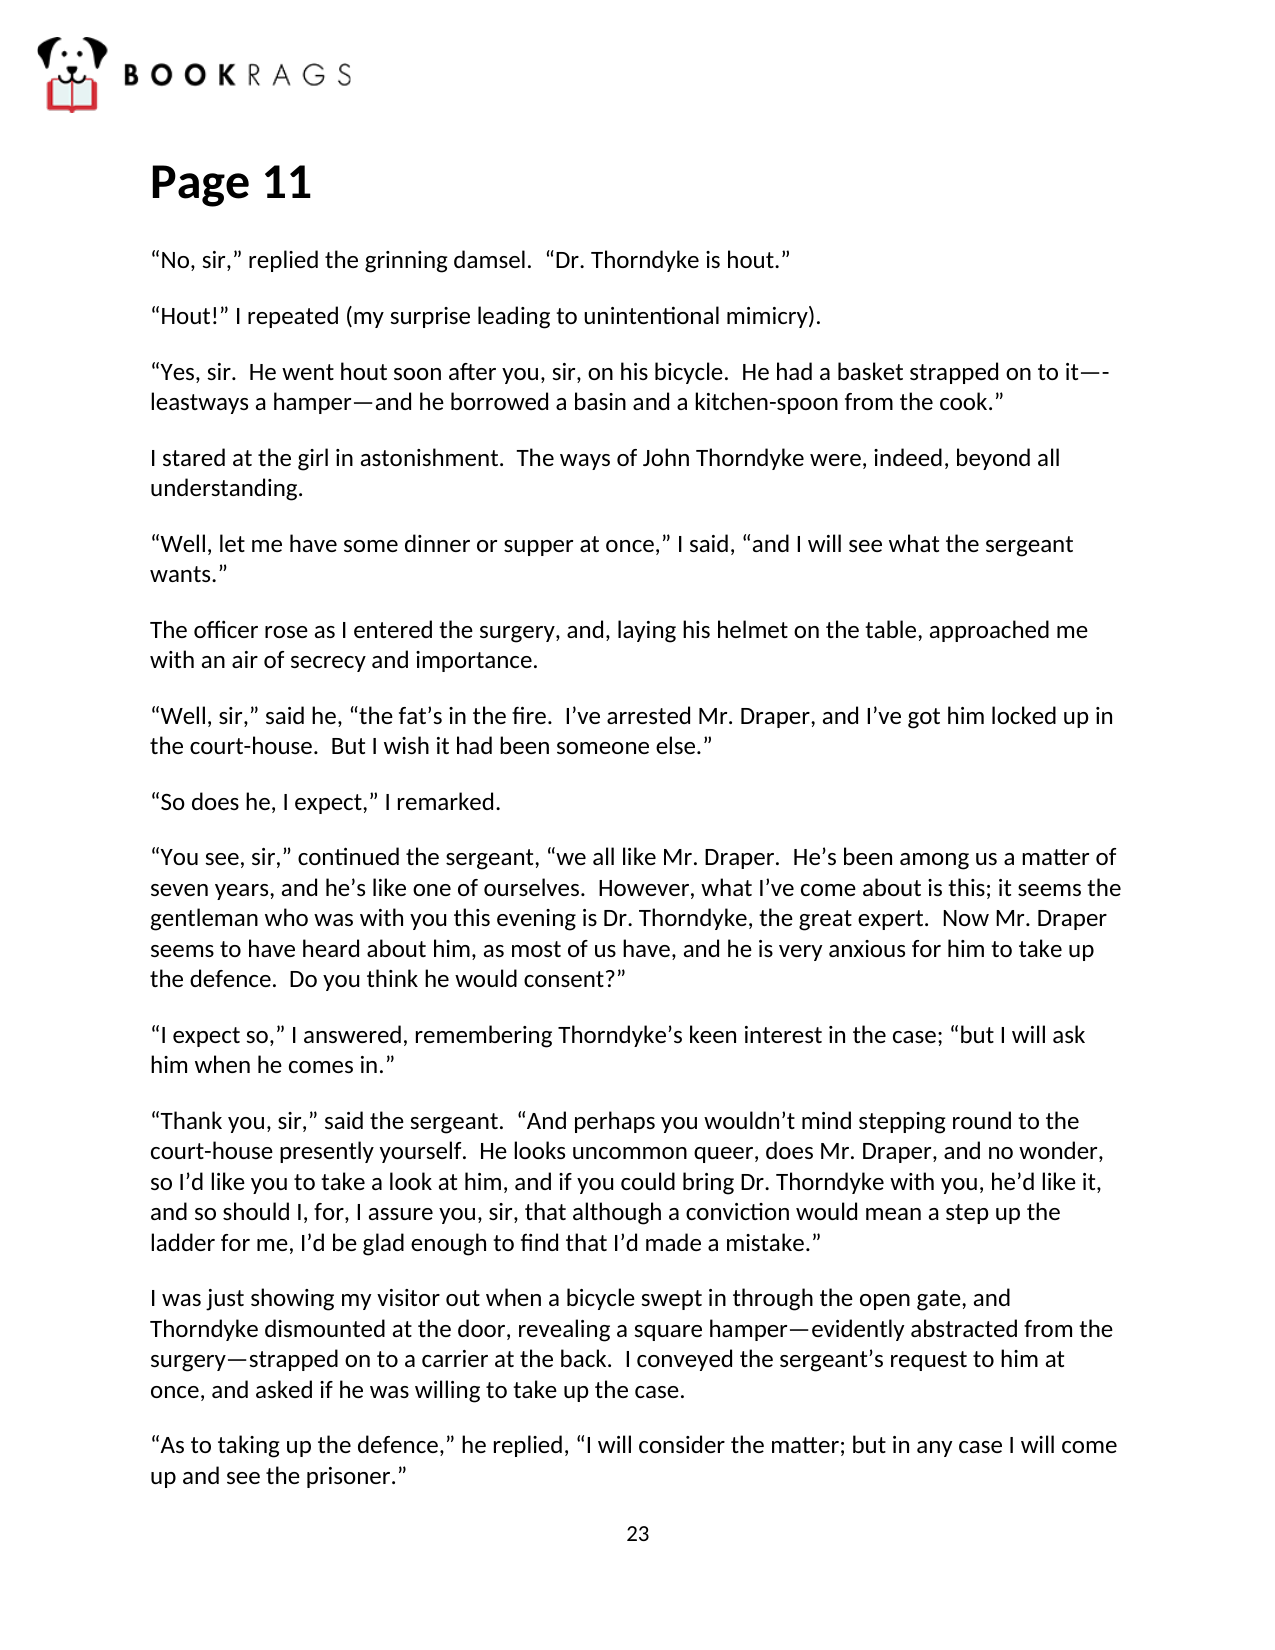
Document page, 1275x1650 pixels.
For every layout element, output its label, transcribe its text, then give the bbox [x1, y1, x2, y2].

text “Yes, sir. He went hout soon after you, sir, on his bicycle. He had a basket strapped on to it—­leastways a hamper—­and he borrowed a basin and a kitchen-spoon from the cook.” [150, 356, 1125, 417]
text The officer rose as I entered the surgery, and, laying his helmet on the table, approached me with an air of secrecy and importance. [150, 614, 1125, 675]
text I was just showing my visitor out when a bicycle swept in through the open gate, and Thorndyke dismounted at the door, revealing a square hamper—­evidently abstracted from the surgery—­strapped on to a carrier at the back. I conveyed the sergeant’s request to him at once, and asked if he was willing to take up the case. [150, 1283, 1125, 1405]
picture [37, 37, 351, 113]
text “Well, sir,” said he, “the fat’s in the fire. I’ve arrested Mr. Draper, and I’ve got him locked up in the court-house. But I wish it had been someone else.” [150, 700, 1125, 761]
text “You see, sir,” continued the sergeant, “we all like Mr. Draper. He’s been among us a matter of seven years, and he’s like one of ourselves. However, what I’ve come about is this; it seems the gentleman who was with you this evening is Dr. Thorndyke, the great expert. Now Mr. Draper seems to have heard about him, as most of us have, and he is very anxious for him to take up the defence. Do you think he would consent?” [150, 841, 1125, 994]
text Page 11 [150, 150, 1125, 211]
text “As to taking up the defence,” he replied, “I will consider the matter; but in any case I will come up and see the prisoner.” [150, 1430, 1125, 1491]
text I stared at the girl in astonishment. The ways of John Thorndyke were, indeed, beyond all understanding. [150, 442, 1125, 503]
text “I expect so,” I answered, remembering Thorndyke’s keen interest in the case; “but I will ask him when he comes in.” [150, 1019, 1125, 1080]
text “So does he, I expect,” I remarked. [150, 786, 1125, 816]
text “Thank you, sir,” said the sergeant. “And perhaps you wouldn’t mind stepping round to the court-house presently yourself. He looks uncommon queer, does Mr. Draper, and no wonder, so I’d like you to take a look at him, and if you could bring Dr. Thorndyke with you, he’d like it, and so should I, for, I assure you, sir, that although a conviction would mean a step up the ladder for me, I’d be glad enough to find that I’d made a mistake.” [150, 1105, 1125, 1258]
text “Hout!” I repeated (my surprise leading to unintentional mimicry). [150, 300, 1125, 331]
text “Well, let me have some dinner or supper at once,” I said, “and I will see what the sergeant wants.” [150, 528, 1125, 589]
text “No, sir,” replied the grinning damsel. “Dr. Thorndyke is hout.” [150, 244, 1125, 275]
